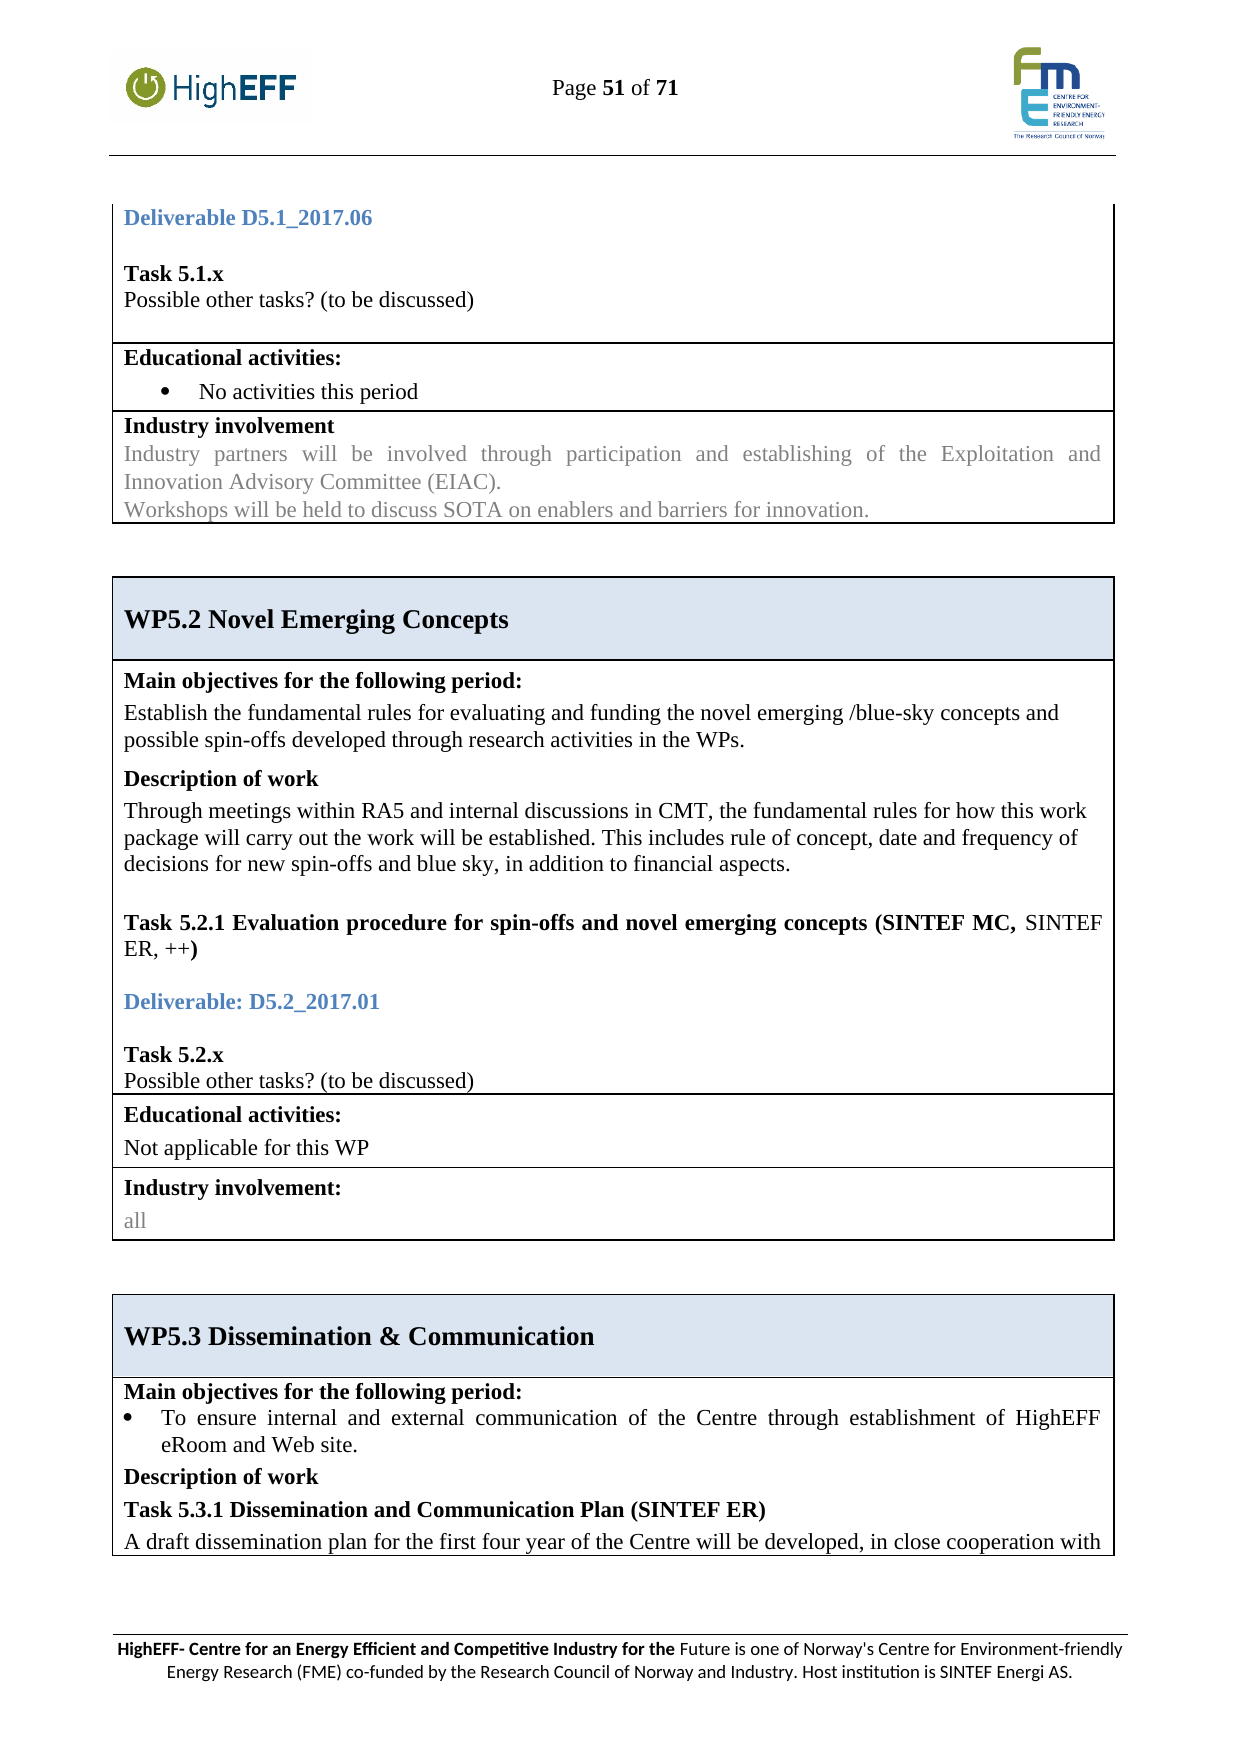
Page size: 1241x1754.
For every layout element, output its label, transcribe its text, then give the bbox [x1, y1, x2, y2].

table_cell Main objectives for the following period: To ensure internal and external communication of the Centre through establishment of HighEFF eRoom and Web site. [113, 1378, 1113, 1457]
table_cell Main objectives for the following period: Establish the fundamental rules for evaluating and funding the novel emerging /blue-sky concepts and possible spin-offs developed through research activities in the WPs. [113, 661, 1113, 758]
picture [1013, 47, 1105, 139]
table_header WP5.3 Dissemination & Communication [113, 1295, 1113, 1376]
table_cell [113, 204, 1113, 342]
table_cell Industry involvement: all [113, 1168, 1113, 1239]
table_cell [113, 1457, 1113, 1555]
table_cell Industry involvement Industry partners will be involved through participation and establishing of the Exploitation and Innovation Advisory Committee (EIAC). Workshops will be held to discuss SOTA on enablers and barriers for innovation. [113, 412, 1113, 522]
table_header WP5.2 Novel Emerging Concepts [113, 578, 1113, 659]
table_cell Educational activities: No activities this period [113, 344, 1113, 410]
table_cell Educational activities: Not applicable for this WP [113, 1095, 1113, 1166]
table_cell Description of work Through meetings within RA5 and internal discussions in CMT, the fundamental rules for how this work package will carry out the work will be established. This includes rule of concept, date and frequency of decisions for new spin-offs and blue sky, in addition to financial aspects. Task 5.2.1 Evaluation procedure for spin-offs and novel emerging concepts (SINTEF MC, SINTEF ER, ++) Deliverable: D5.2_2017.01 Task 5.2.x Possible other tasks? (to be discussed) [113, 758, 1113, 1093]
picture [108, 50, 313, 124]
